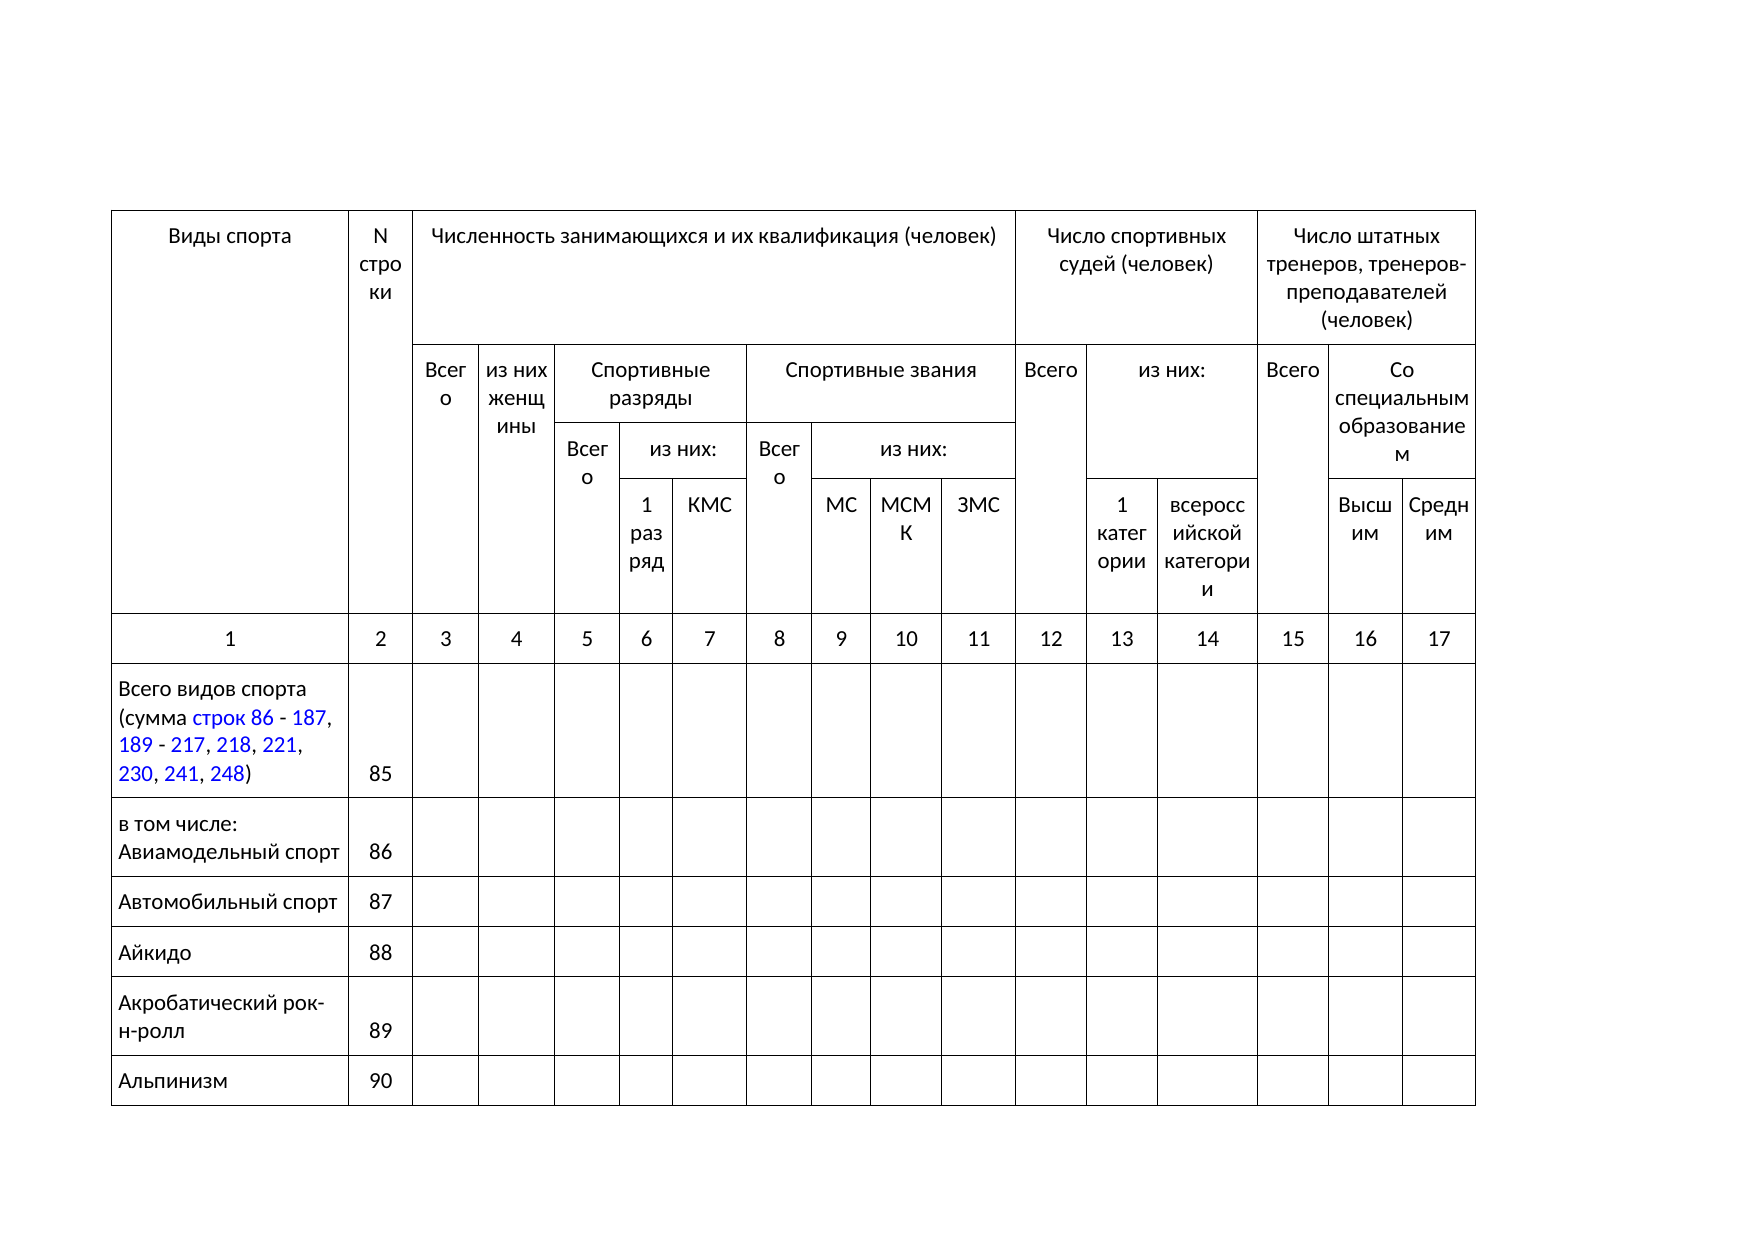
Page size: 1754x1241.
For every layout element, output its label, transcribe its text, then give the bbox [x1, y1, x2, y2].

table_cell [747, 798, 811, 876]
table_cell [479, 664, 554, 797]
table_cell 88 [349, 927, 412, 976]
table_cell [1087, 877, 1157, 926]
table_cell [620, 977, 672, 1054]
table_cell в том числе: Авиамодельный спорт [112, 798, 348, 876]
table_cell [555, 1056, 619, 1105]
table_cell 1 категории [1087, 479, 1157, 613]
table_cell 89 [349, 977, 412, 1054]
table_cell 17 [1403, 614, 1475, 663]
table_cell [1087, 977, 1157, 1054]
table_cell [1329, 927, 1402, 976]
table_header N строки [349, 211, 412, 613]
table_cell [1403, 798, 1475, 876]
table_header Число спортивных судей (человек) [1016, 211, 1257, 344]
table_cell 2 [349, 614, 412, 663]
table_cell [1258, 664, 1328, 797]
table_cell [871, 877, 941, 926]
table_cell Акробатический рок-н-ролл [112, 977, 348, 1054]
table_cell [1158, 1056, 1257, 1105]
table_cell [812, 977, 870, 1054]
table_cell [673, 977, 746, 1054]
table_cell Автомобильный спорт [112, 877, 348, 926]
table_cell 9 [812, 614, 870, 663]
table_cell Средним [1403, 479, 1475, 613]
table_cell Всего [555, 423, 619, 613]
table_cell 4 [479, 614, 554, 663]
table_cell Всего [1258, 345, 1328, 613]
table_cell 13 [1087, 614, 1157, 663]
table_cell [871, 977, 941, 1054]
table_cell [812, 664, 870, 797]
table_cell [413, 977, 478, 1054]
table_cell [871, 664, 941, 797]
table_cell 85 [349, 664, 412, 797]
table_cell всероссийской категории [1158, 479, 1257, 613]
table_cell [479, 877, 554, 926]
table_cell [413, 664, 478, 797]
table_cell [1329, 664, 1402, 797]
table_cell Со специальным образованием [1329, 345, 1475, 478]
table_cell [1258, 927, 1328, 976]
table_cell [1016, 664, 1086, 797]
table_cell [1329, 877, 1402, 926]
table_cell Всего видов спорта (сумма строк 86 - 187, 189 - 217, 218, 221, 230, 241, 248) [112, 664, 348, 797]
table_cell [1158, 664, 1257, 797]
table_cell [1016, 927, 1086, 976]
table_cell Айкидо [112, 927, 348, 976]
table_cell [1016, 798, 1086, 876]
table_cell КМС [673, 479, 746, 613]
table_cell [673, 927, 746, 976]
table_cell 11 [942, 614, 1015, 663]
table_cell 3 [413, 614, 478, 663]
table_cell [620, 1056, 672, 1105]
table_cell Всего [747, 423, 811, 613]
table_cell 15 [1258, 614, 1328, 663]
table_cell из них: [812, 423, 1015, 478]
table_cell [555, 798, 619, 876]
table_cell [1087, 664, 1157, 797]
table_cell [747, 664, 811, 797]
table_cell [1329, 977, 1402, 1054]
table_cell МСМК [871, 479, 941, 613]
table_cell [673, 1056, 746, 1105]
table_cell 7 [673, 614, 746, 663]
table_cell [1016, 977, 1086, 1054]
table_cell [1329, 798, 1402, 876]
table_cell [1087, 927, 1157, 976]
table_cell 1 [112, 614, 348, 663]
table_cell [1016, 877, 1086, 926]
table_cell [673, 877, 746, 926]
table_cell [555, 877, 619, 926]
table_cell [413, 927, 478, 976]
table_cell [747, 877, 811, 926]
table_cell [479, 798, 554, 876]
table_cell [1258, 977, 1328, 1054]
table_cell [942, 1056, 1015, 1105]
table_cell Высшим [1329, 479, 1402, 613]
table_cell Альпинизм [112, 1056, 348, 1105]
table_cell [673, 798, 746, 876]
table_header Число штатных тренеров, тренеров-преподавателей (человек) [1258, 211, 1475, 344]
table_cell [1087, 1056, 1157, 1105]
table_cell Всего [413, 345, 478, 613]
table_cell 1 разряд [620, 479, 672, 613]
table_cell [942, 664, 1015, 797]
table_cell [1158, 927, 1257, 976]
table_cell 6 [620, 614, 672, 663]
table_cell [555, 664, 619, 797]
table_cell [479, 927, 554, 976]
table_cell Спортивные разряды [555, 345, 746, 422]
table_cell из них: [1087, 345, 1257, 478]
table_cell [812, 877, 870, 926]
table_cell 10 [871, 614, 941, 663]
table_cell [1258, 798, 1328, 876]
table_cell [620, 877, 672, 926]
table_cell 90 [349, 1056, 412, 1105]
table_cell 14 [1158, 614, 1257, 663]
table_cell [620, 927, 672, 976]
table_cell [620, 798, 672, 876]
table_cell [1258, 877, 1328, 926]
table_cell [812, 798, 870, 876]
table_cell [942, 977, 1015, 1054]
table_cell [942, 877, 1015, 926]
table_cell [1403, 927, 1475, 976]
table_cell [1403, 977, 1475, 1054]
table_cell Спортивные звания [747, 345, 1015, 422]
table_cell [871, 1056, 941, 1105]
table_cell [1087, 798, 1157, 876]
table_cell 87 [349, 877, 412, 926]
table_cell 5 [555, 614, 619, 663]
table_header Виды спорта [112, 211, 348, 613]
table_cell [1016, 1056, 1086, 1105]
table_cell [413, 1056, 478, 1105]
table_cell [555, 927, 619, 976]
table_header Численность занимающихся и их квалификация (человек) [413, 211, 1015, 344]
table_cell [747, 1056, 811, 1105]
table_cell из них: [620, 423, 746, 478]
table_cell [747, 927, 811, 976]
table_cell Всего [1016, 345, 1086, 613]
table_cell ЗМС [942, 479, 1015, 613]
table_cell 86 [349, 798, 412, 876]
table_cell [479, 977, 554, 1054]
table_cell [871, 798, 941, 876]
table_cell [1158, 977, 1257, 1054]
table_cell из них женщины [479, 345, 554, 613]
table_cell [1403, 877, 1475, 926]
table_cell [1329, 1056, 1402, 1105]
table_cell [1403, 1056, 1475, 1105]
table_cell [942, 927, 1015, 976]
table_cell [413, 798, 478, 876]
table_cell [1403, 664, 1475, 797]
table_cell [1158, 798, 1257, 876]
table_cell [479, 1056, 554, 1105]
table_cell [871, 927, 941, 976]
table_cell [555, 977, 619, 1054]
table_cell [812, 927, 870, 976]
table_cell 8 [747, 614, 811, 663]
table_cell [1258, 1056, 1328, 1105]
table_cell [673, 664, 746, 797]
table_cell [413, 877, 478, 926]
table_cell 16 [1329, 614, 1402, 663]
table_cell [747, 977, 811, 1054]
table_cell [812, 1056, 870, 1105]
table_cell [1158, 877, 1257, 926]
table_cell [942, 798, 1015, 876]
table_cell МС [812, 479, 870, 613]
table_cell [620, 664, 672, 797]
table_cell 12 [1016, 614, 1086, 663]
